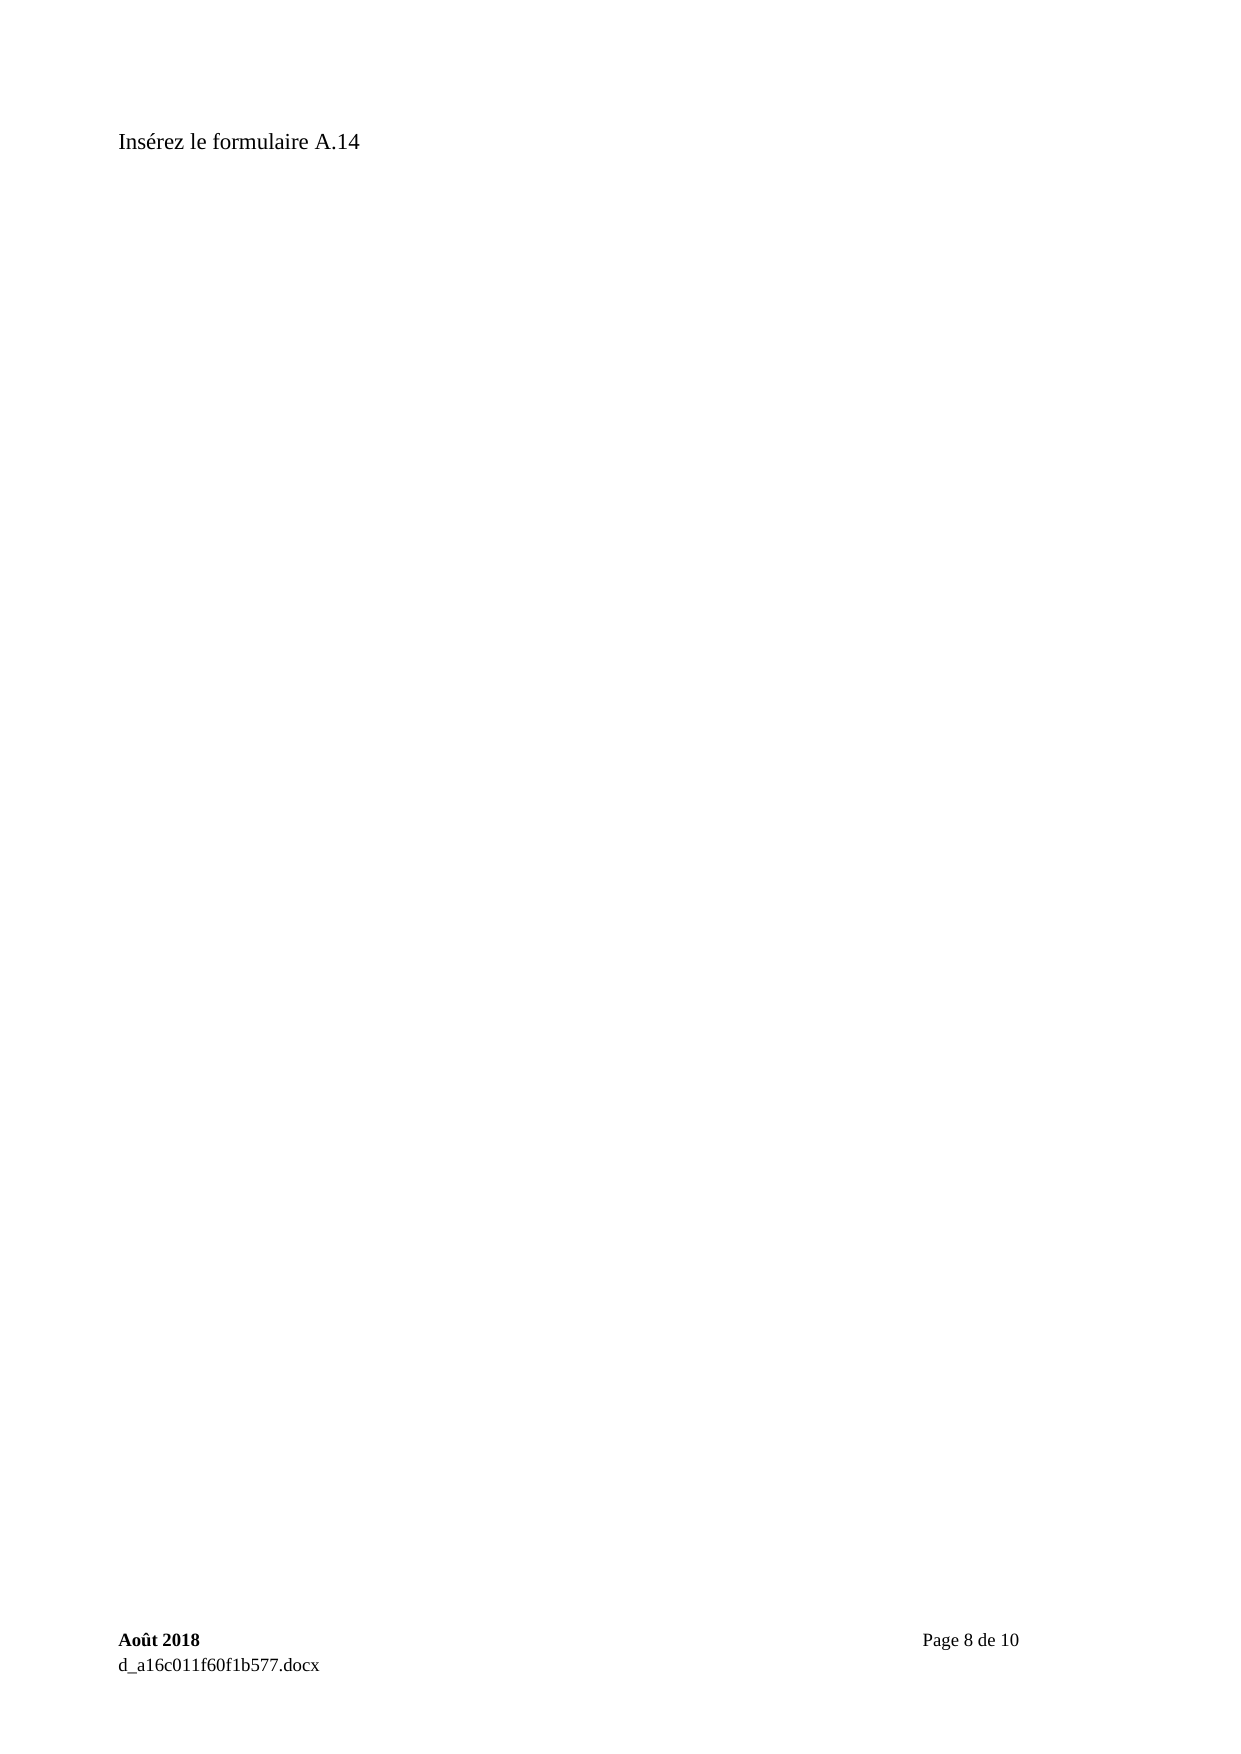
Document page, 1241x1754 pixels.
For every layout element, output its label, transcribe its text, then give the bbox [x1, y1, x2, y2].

text Insérez le formulaire A.14 [118, 128, 1152, 154]
